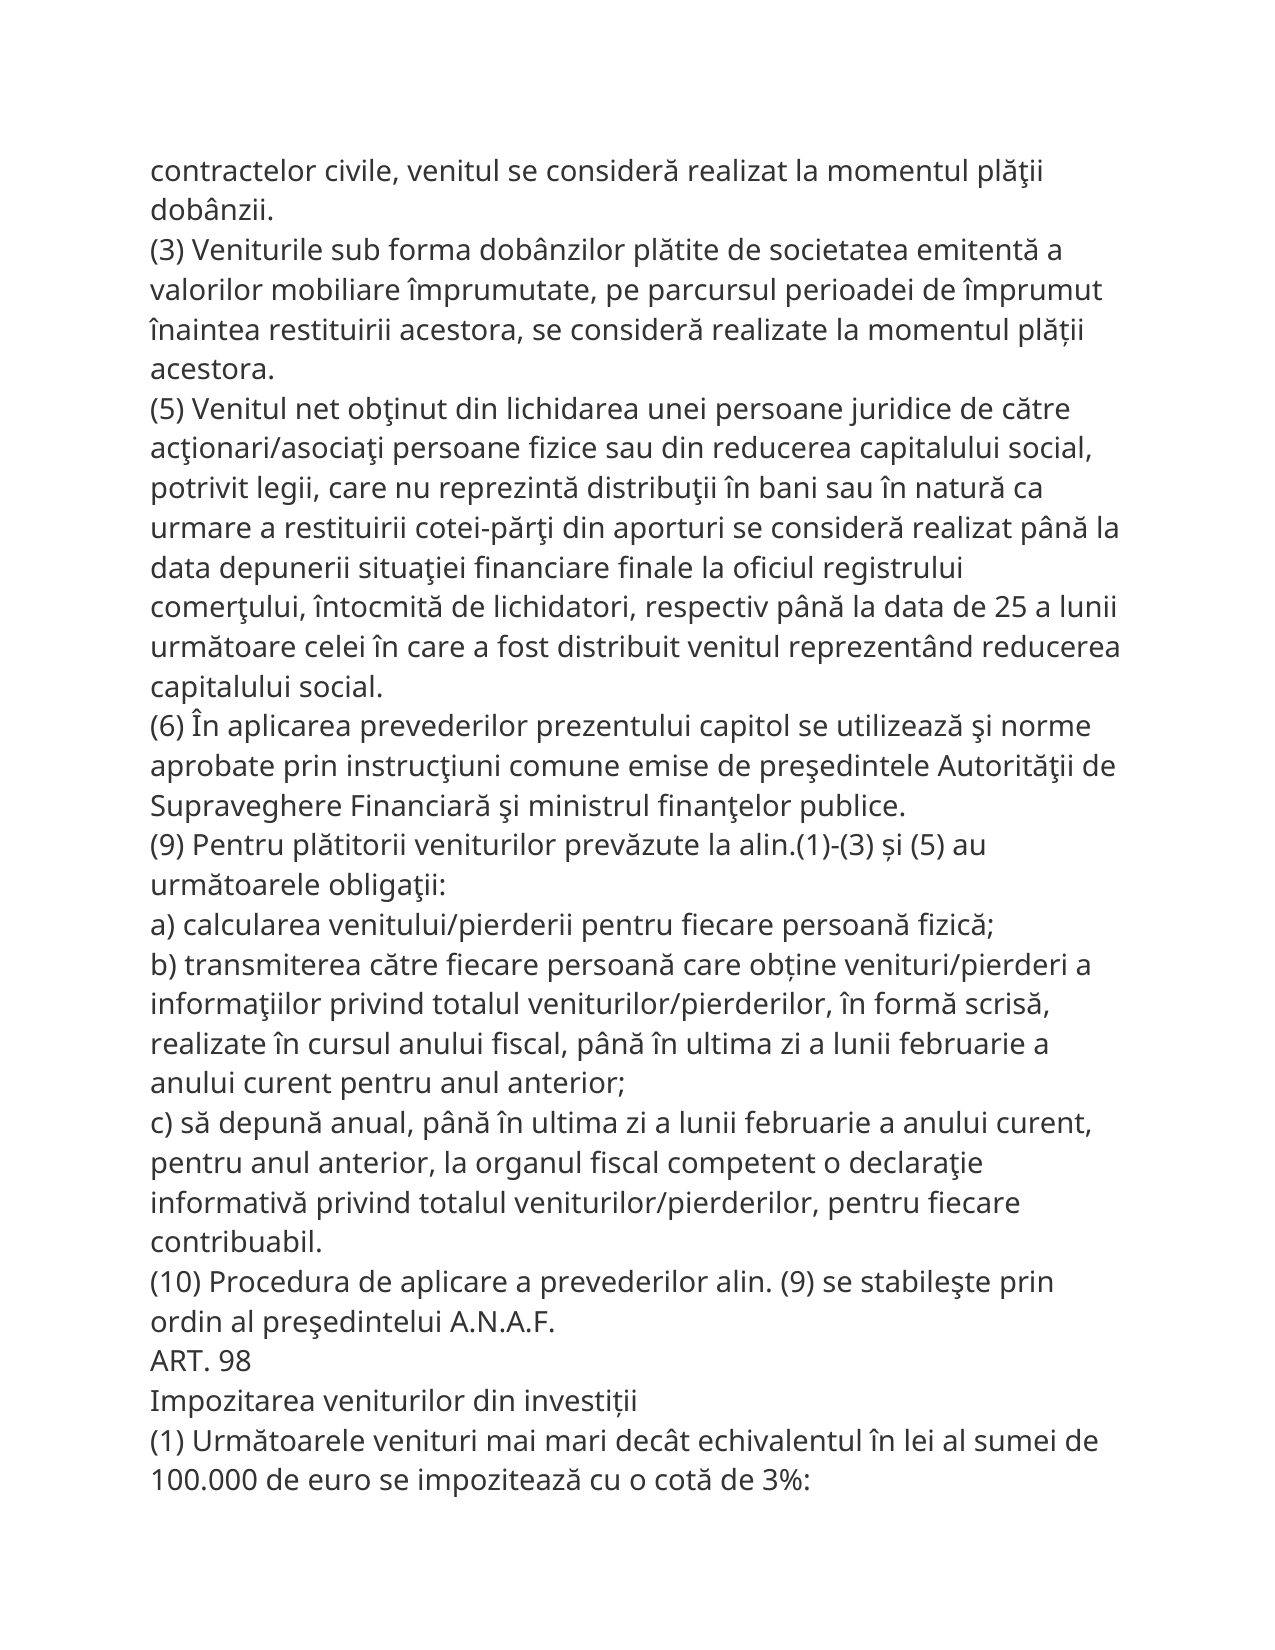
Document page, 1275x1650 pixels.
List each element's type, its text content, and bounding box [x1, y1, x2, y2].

text (10) Procedura de aplicare a prevederilor alin. (9) se stabileşte prin ordin al preşedintelui A.N.A.F. [150, 1261, 1125, 1341]
text (3) Veniturile sub forma dobânzilor plătite de societatea emitentă a valorilor mobiliare împrumutate, pe parcursul perioadei de împrumut înaintea restituirii acestora, se consideră realizate la momentul plății acestora. [150, 229, 1125, 388]
text (6) În aplicarea prevederilor prezentului capitol se utilizează şi norme aprobate prin instrucţiuni comune emise de preşedintele Autorităţii de Supraveghere Financiară şi ministrul finanţelor publice. [150, 706, 1125, 825]
text c) să depună anual, până în ultima zi a lunii februarie a anului curent, pentru anul anterior, la organul fiscal competent o declaraţie informativă privind totalul veniturilor/pierderilor, pentru fiecare contribuabil. [150, 1102, 1125, 1261]
text (1) Următoarele venituri mai mari decât echivalentul în lei al sumei de 100.000 de euro se impozitează cu o cotă de 3%: [150, 1420, 1125, 1499]
text (9) Pentru plătitorii veniturilor prevăzute la alin.(1)-(3) și (5) au următoarele obligaţii: [150, 825, 1125, 904]
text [150, 150, 1125, 229]
text ART. 98 Impozitarea veniturilor din investiții [150, 1341, 1125, 1420]
text (5) Venitul net obţinut din lichidarea unei persoane juridice de către acţionari/asociaţi persoane fizice sau din reducerea capitalului social, potrivit legii, care nu reprezintă distribuţii în bani sau în natură ca urmare a restituirii cotei-părţi din aporturi se consideră realizat până la data depunerii situaţiei financiare finale la oficiul registrului comerţului, întocmită de lichidatori, respectiv până la data de 25 a lunii următoare celei în care a fost distribuit venitul reprezentând reducerea capitalului social. [150, 388, 1125, 706]
text b) transmiterea către fiecare persoană care obține venituri/pierderi a informaţiilor privind totalul veniturilor/pierderilor, în formă scrisă, realizate în cursul anului fiscal, până în ultima zi a lunii februarie a anului curent pentru anul anterior; [150, 944, 1125, 1102]
text a) calcularea venitului/pierderii pentru fiecare persoană fizică; [150, 904, 1125, 944]
